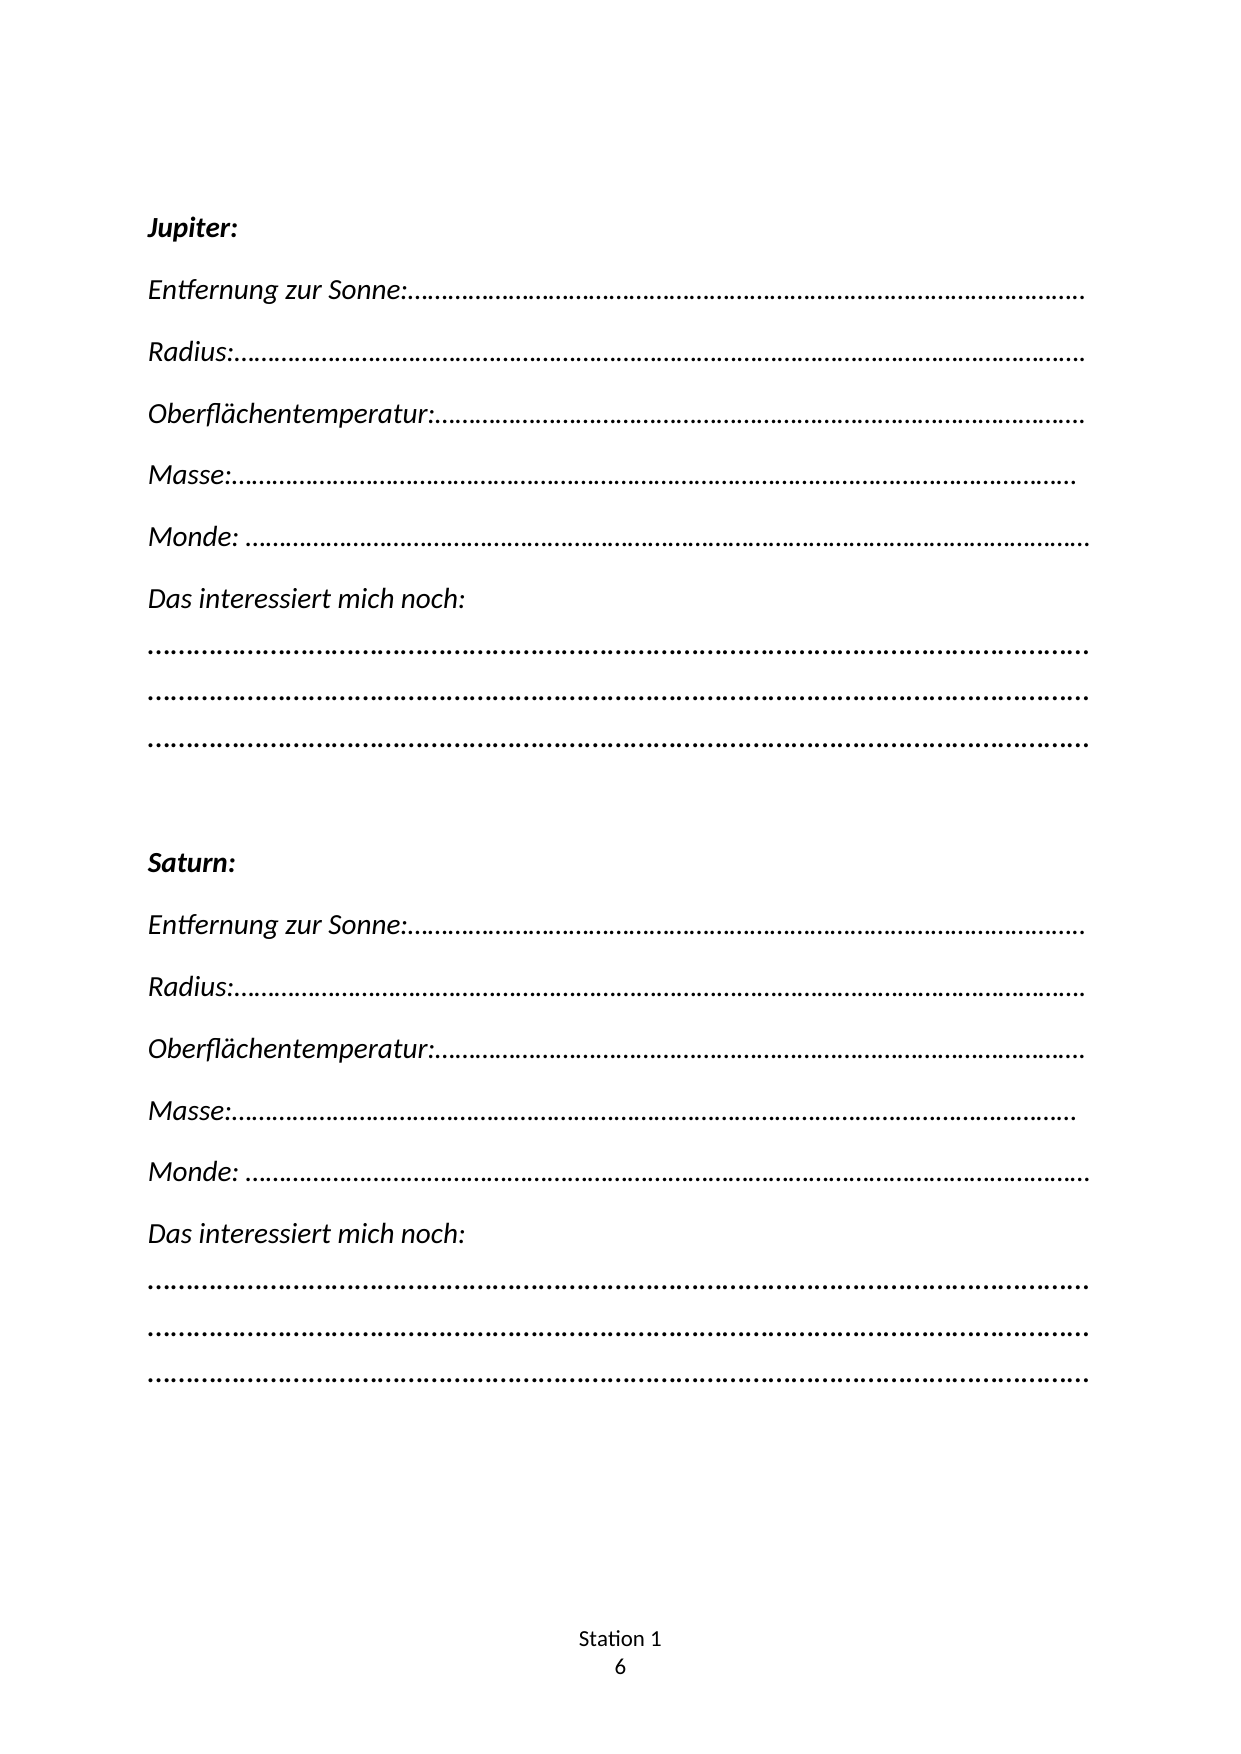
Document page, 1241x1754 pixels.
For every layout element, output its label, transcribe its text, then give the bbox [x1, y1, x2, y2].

text Masse:……………………………………………………………………………………………………………… [148, 456, 1093, 492]
text Monde: ……………………………………………………………………………………………………………… [148, 1153, 1093, 1189]
text Radius:………………………………………………………………………………………………………………. [148, 968, 1093, 1004]
text Monde: ……………………………………………………………………………………………………………… [148, 518, 1093, 554]
text Oberflächentemperatur:……………………………………………………………………………………. [148, 395, 1093, 430]
text Saturn: [148, 844, 1093, 880]
text Masse:……………………………………………………………………………………………………………… [148, 1092, 1093, 1127]
text Jupiter: [148, 209, 1093, 245]
text Entfernung zur Sonne:……………………………………………………………………………………….. [148, 906, 1093, 942]
text Oberflächentemperatur:……………………………………………………………………………………. [148, 1030, 1093, 1066]
text Entfernung zur Sonne:……………………………………………………………………………………….. [148, 271, 1093, 307]
text Radius:………………………………………………………………………………………………………………. [148, 333, 1093, 368]
